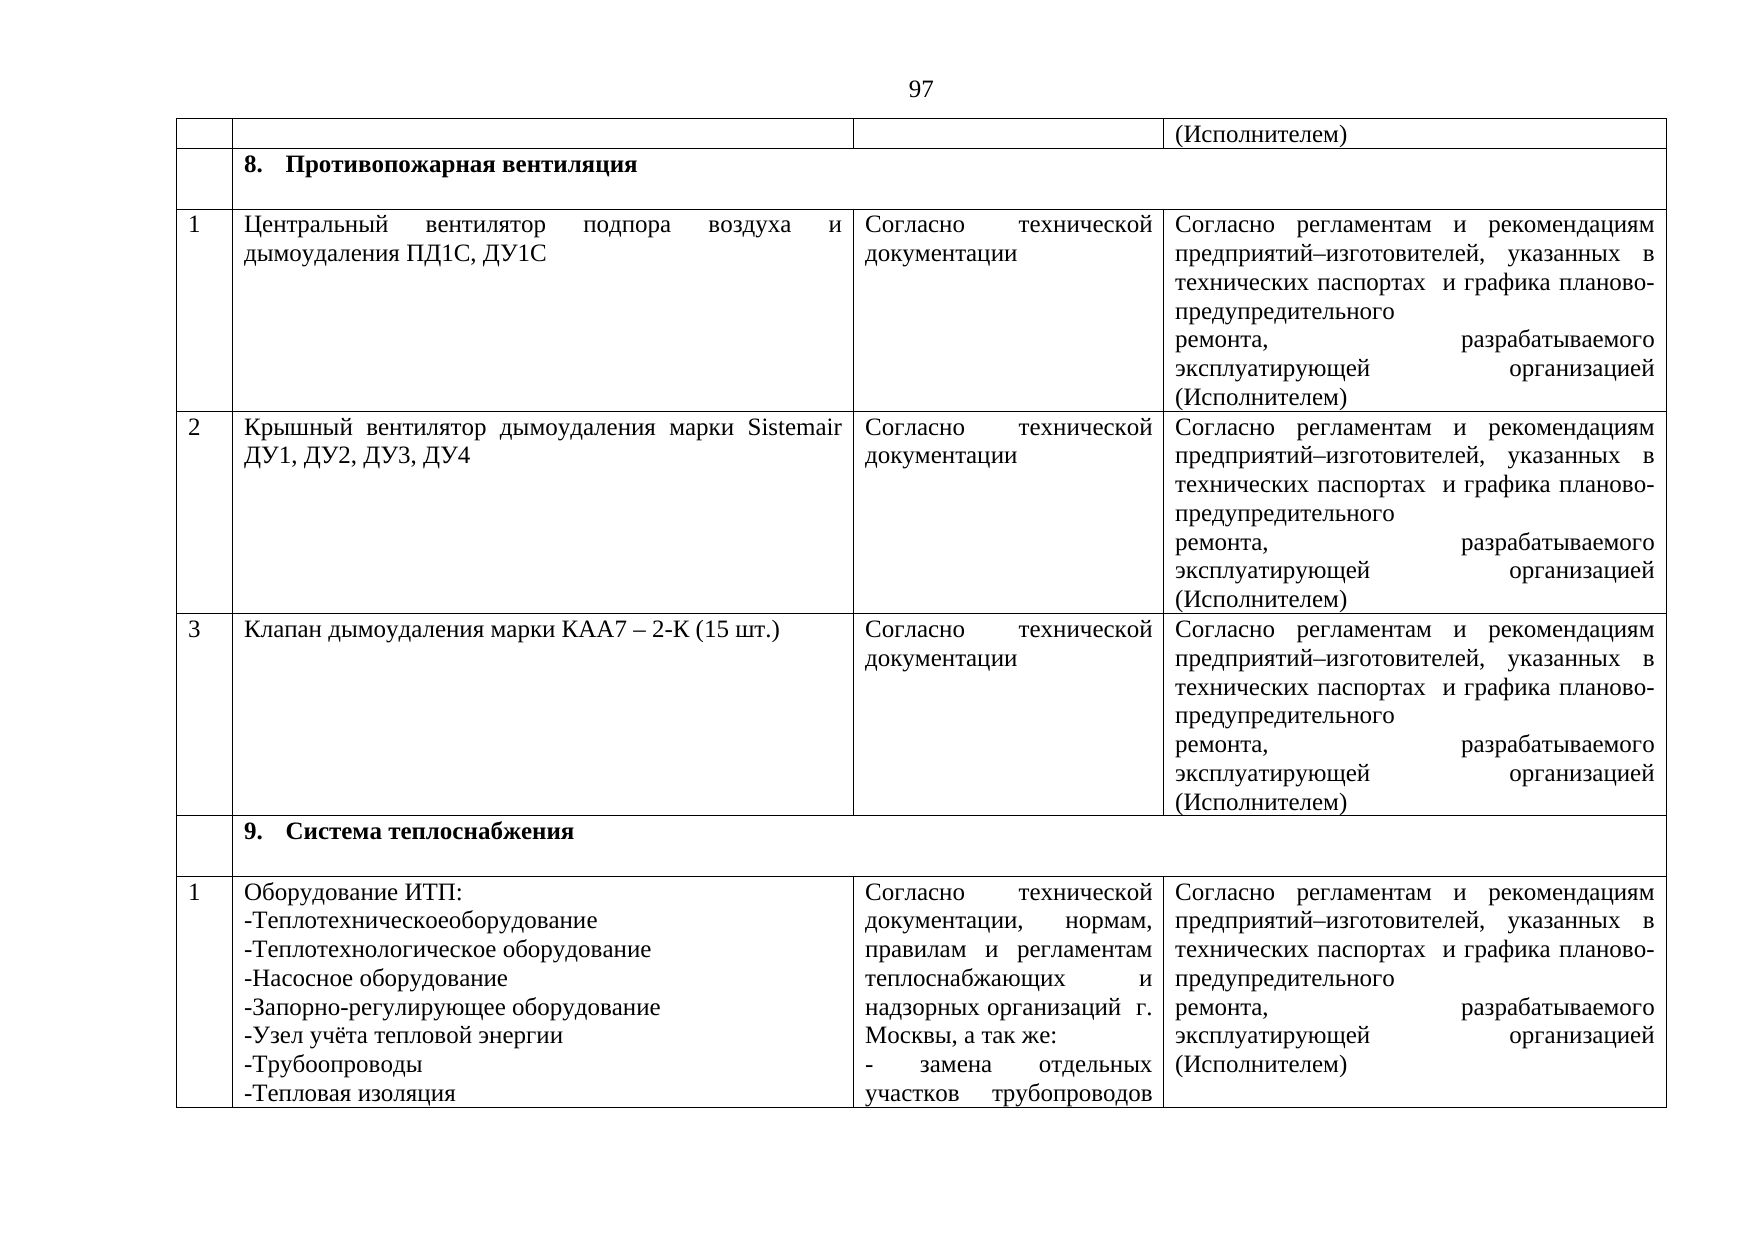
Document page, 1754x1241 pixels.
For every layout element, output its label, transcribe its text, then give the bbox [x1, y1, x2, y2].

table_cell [854, 877, 1163, 1107]
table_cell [233, 119, 853, 148]
table_cell Согласно технической документации [854, 614, 1163, 815]
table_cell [233, 877, 853, 1107]
table_cell Противопожарная вентиляция [233, 149, 1666, 208]
table_cell 1 [177, 210, 232, 411]
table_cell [1164, 877, 1666, 1107]
table_cell Клапан дымоудаления марки КАА7 – 2-К (15 шт.) [233, 614, 853, 815]
table_cell Крышный вентилятор дымоудаления марки Sistemair ДУ1, ДУ2, ДУ3, ДУ4 [233, 412, 853, 613]
table_cell Согласно технической документации [854, 412, 1163, 613]
table_cell Система теплоснабжения [233, 816, 1666, 876]
table_cell 3 [177, 614, 232, 815]
table_cell Согласно технической документации [854, 210, 1163, 411]
table_cell Центральный вентилятор подпора воздуха и дымоудаления ПД1С, ДУ1С [233, 210, 853, 411]
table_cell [1164, 119, 1666, 148]
table_cell [177, 816, 232, 876]
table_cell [854, 119, 1163, 148]
table_cell [177, 149, 232, 208]
table_cell 4 [177, 119, 232, 148]
table_cell 1 [177, 877, 232, 1107]
table_cell 2 [177, 412, 232, 613]
